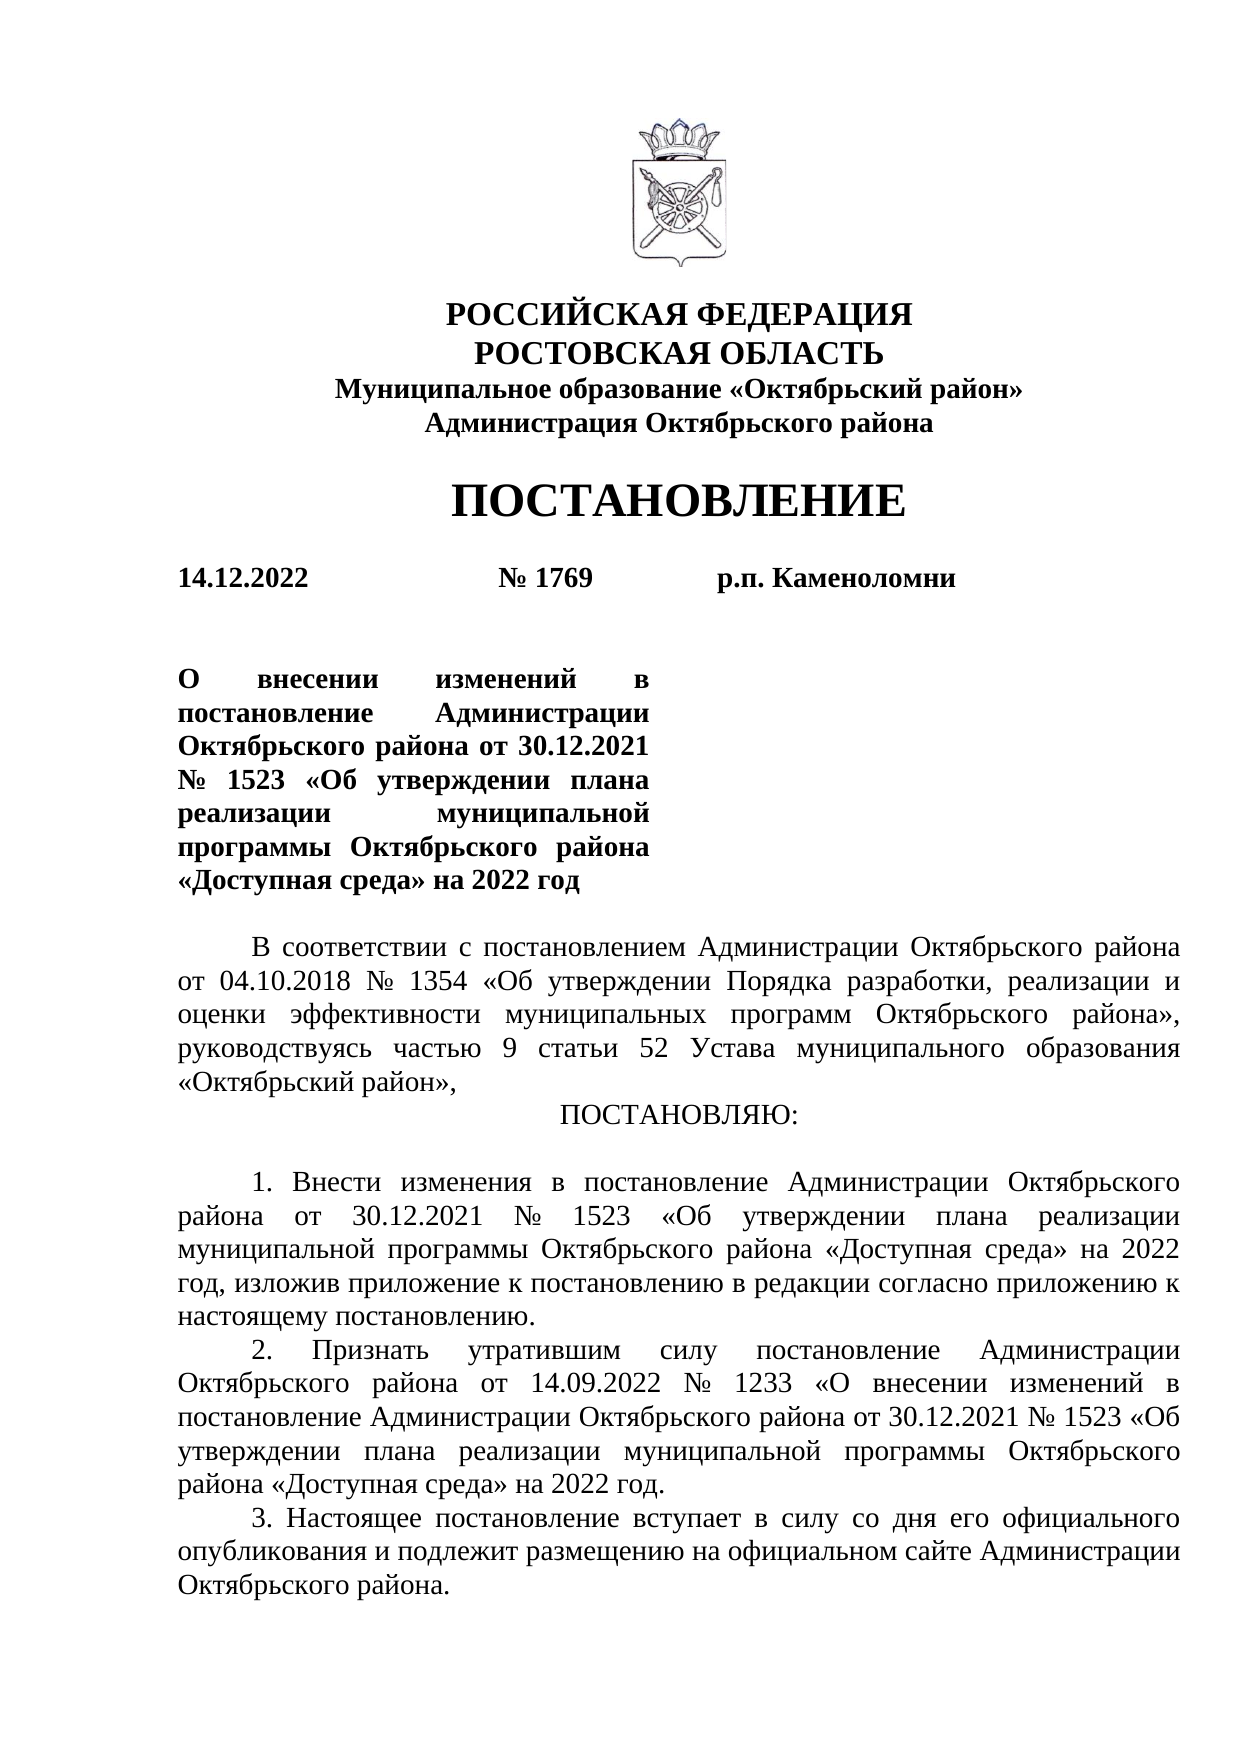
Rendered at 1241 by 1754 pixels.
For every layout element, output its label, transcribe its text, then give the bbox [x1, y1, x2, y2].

text 3. Настоящее постановление вступает в силу со дня его официального опубликования и подлежит размещению на официальном сайте Администрации Октябрьского района. [177, 1500, 1181, 1600]
text 1. Внести изменения в постановление Администрации Октябрьского района от 30.12.2021 № 1523 «Об утверждении плана реализации муниципальной программы Октябрьского района «Доступная среда» на 2022 год, изложив приложение к постановлению в редакции согласно приложению к настоящему постановлению. [177, 1164, 1181, 1332]
text В соответствии с постановлением Администрации Октябрьского района от 04.10.2018 № 1354 «Об утверждении Порядка разработки, реализации и оценки эффективности муниципальных программ Октябрьского района», руководствуясь частью 9 статьи 52 Устава муниципального образования «Октябрьский район», [177, 929, 1181, 1097]
text Администрация Октябрьского района [177, 405, 1181, 438]
text 2. Признать утратившим силу постановление Администрации Октябрьского района от 14.09.2022 № 1233 «О внесении изменений в постановление Администрации Октябрьского района от 30.12.2021 № 1523 «Об утверждении плана реализации муниципальной программы Октябрьского района «Доступная среда» на 2022 год. [177, 1332, 1181, 1500]
text Ростовская область [177, 333, 1181, 371]
text Муниципальное образование «Октябрьский район» [177, 371, 1181, 405]
text Российская Федерация [177, 294, 1181, 333]
text О внесении изменений в постановление Администрации Октябрьского района от 30.12.2021 № 1523 «Об утверждении плана реализации муниципальной программы Октябрьского района «Доступная среда» на 2022 год [177, 661, 650, 896]
text 14.12.2022 № 1769 р.п. Каменоломни [177, 561, 1181, 594]
picture [632, 118, 727, 267]
text ПОСТАНОВЛЯЮ: [177, 1097, 1181, 1131]
text ПОСТАНОВЛЕНИЕ [177, 472, 1181, 527]
